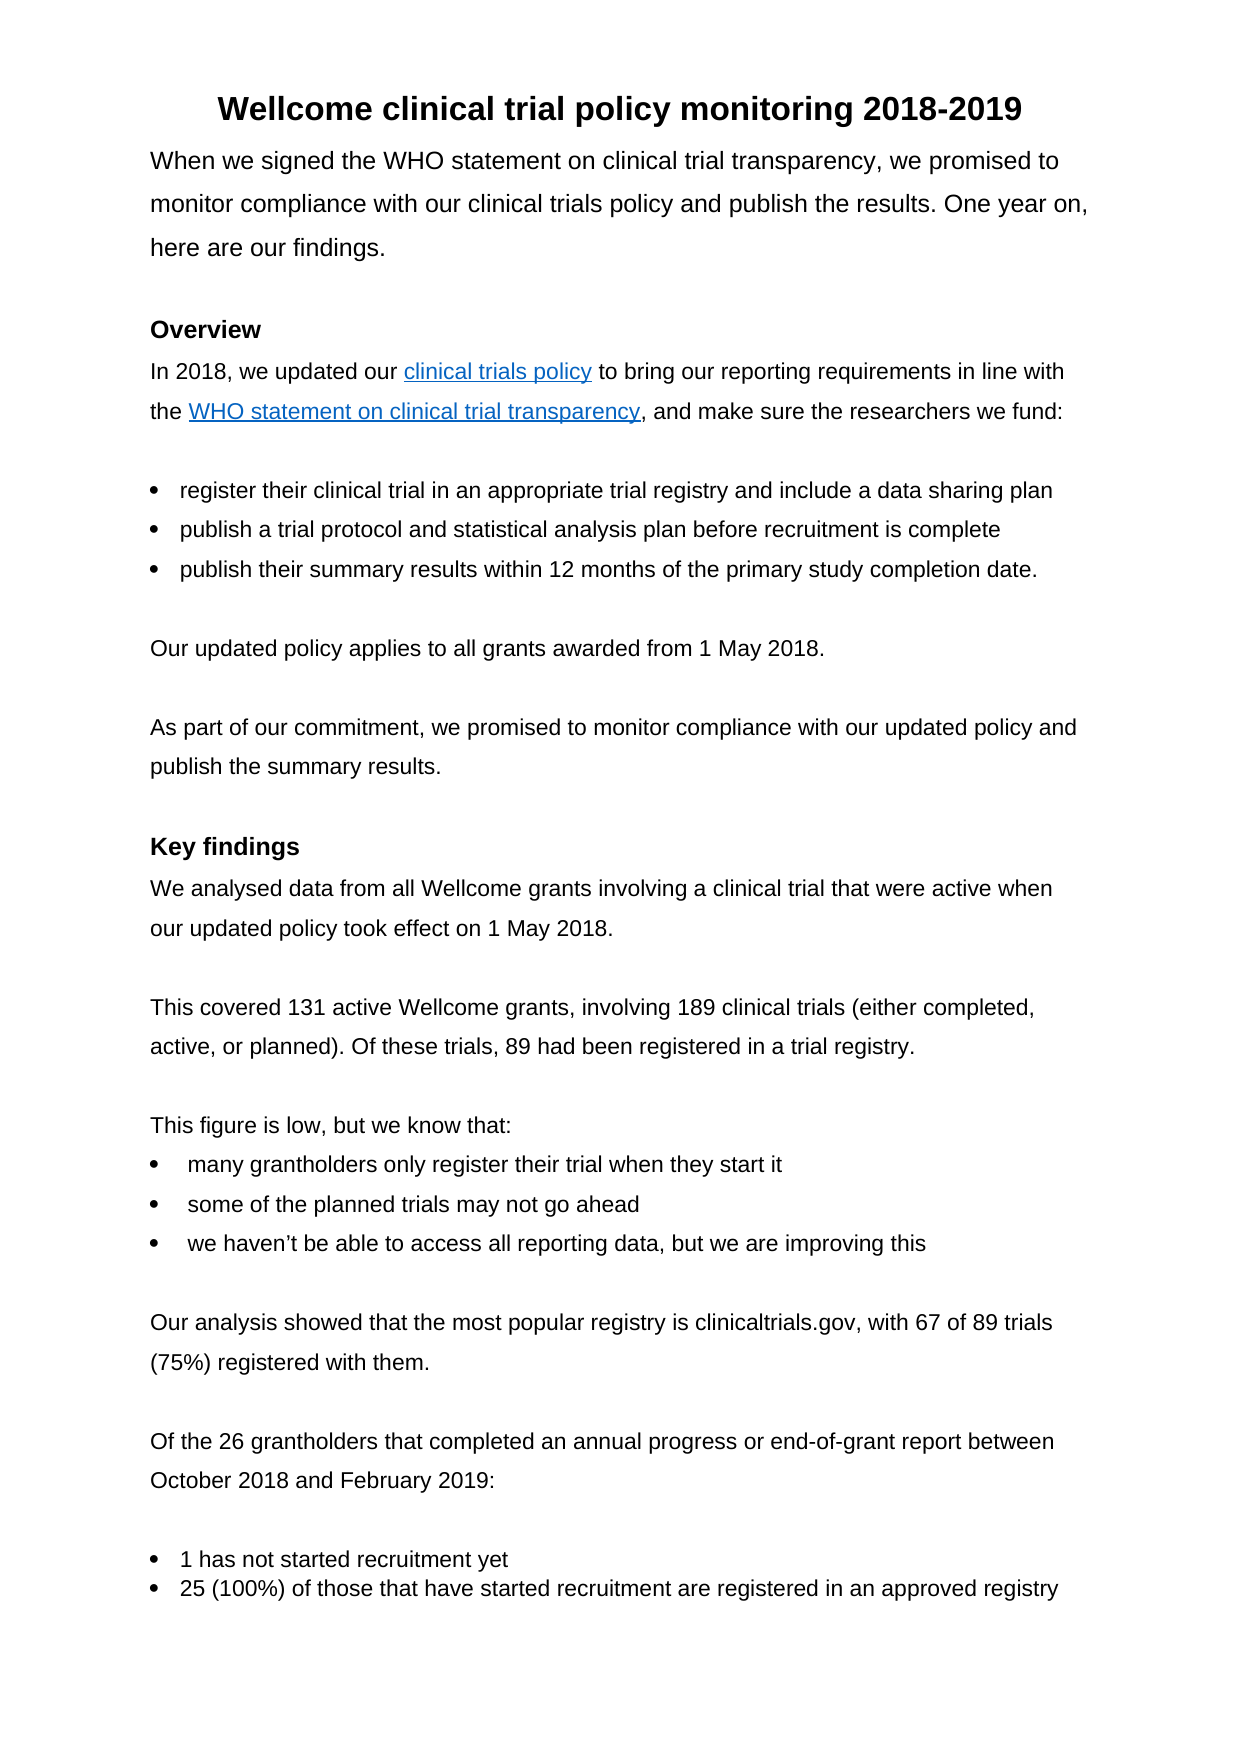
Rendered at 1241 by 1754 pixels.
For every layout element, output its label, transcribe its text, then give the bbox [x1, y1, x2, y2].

list many grantholders only register their trial when they start it [150, 1151, 1090, 1178]
text In 2018, we updated our clinical trials policy to bring our reporting requirements in line with the WHO statement on clinical trial transparency, and make sure the researchers we fund: [150, 358, 1090, 424]
list register their clinical trial in an appropriate trial registry and include a data sharing plan [150, 477, 1090, 503]
list some of the planned trials may not go ahead [150, 1191, 1090, 1217]
list publish their summary results within 12 months of the primary study completion date. [150, 556, 1090, 582]
text Our updated policy applies to all grants awarded from 1 May 2018. [150, 634, 1090, 661]
text Key findings [150, 832, 1090, 861]
list Of the 26 grantholders that completed an annual progress or end-of-grant report between October 2018 and February 2019: [150, 1428, 1090, 1494]
text This covered 131 active Wellcome grants, involving 189 clinical trials (either completed, active, or planned). Of these trials, 89 had been registered in a trial registry. [150, 993, 1090, 1059]
text Overview [150, 315, 1090, 344]
list we haven’t be able to access all reporting data, but we are improving this [150, 1230, 1090, 1257]
list 1 has not started recruitment yet [150, 1546, 1090, 1573]
text Our analysis showed that the most popular registry is clinicaltrials.gov, with 67 of 89 trials (75%) registered with them. [150, 1309, 1090, 1375]
text We analysed data from all Wellcome grants involving a clinical trial that were active when our updated policy took effect on 1 May 2018. [150, 875, 1090, 941]
list 25 (100%) of those that have started recruitment are registered in an approved registry [150, 1575, 1090, 1601]
text This figure is low, but we know that: [150, 1112, 1090, 1138]
text Wellcome clinical trial policy monitoring 2018-2019 [150, 89, 1090, 127]
list publish a trial protocol and statistical analysis plan before recruitment is complete [150, 516, 1090, 542]
text When we signed the WHO statement on clinical trial transparency, we promised to monitor compliance with our clinical trials policy and publish the results. One year on, here are our findings. [150, 146, 1090, 261]
text As part of our commitment, we promised to monitor compliance with our updated policy and publish the summary results. [150, 713, 1090, 779]
